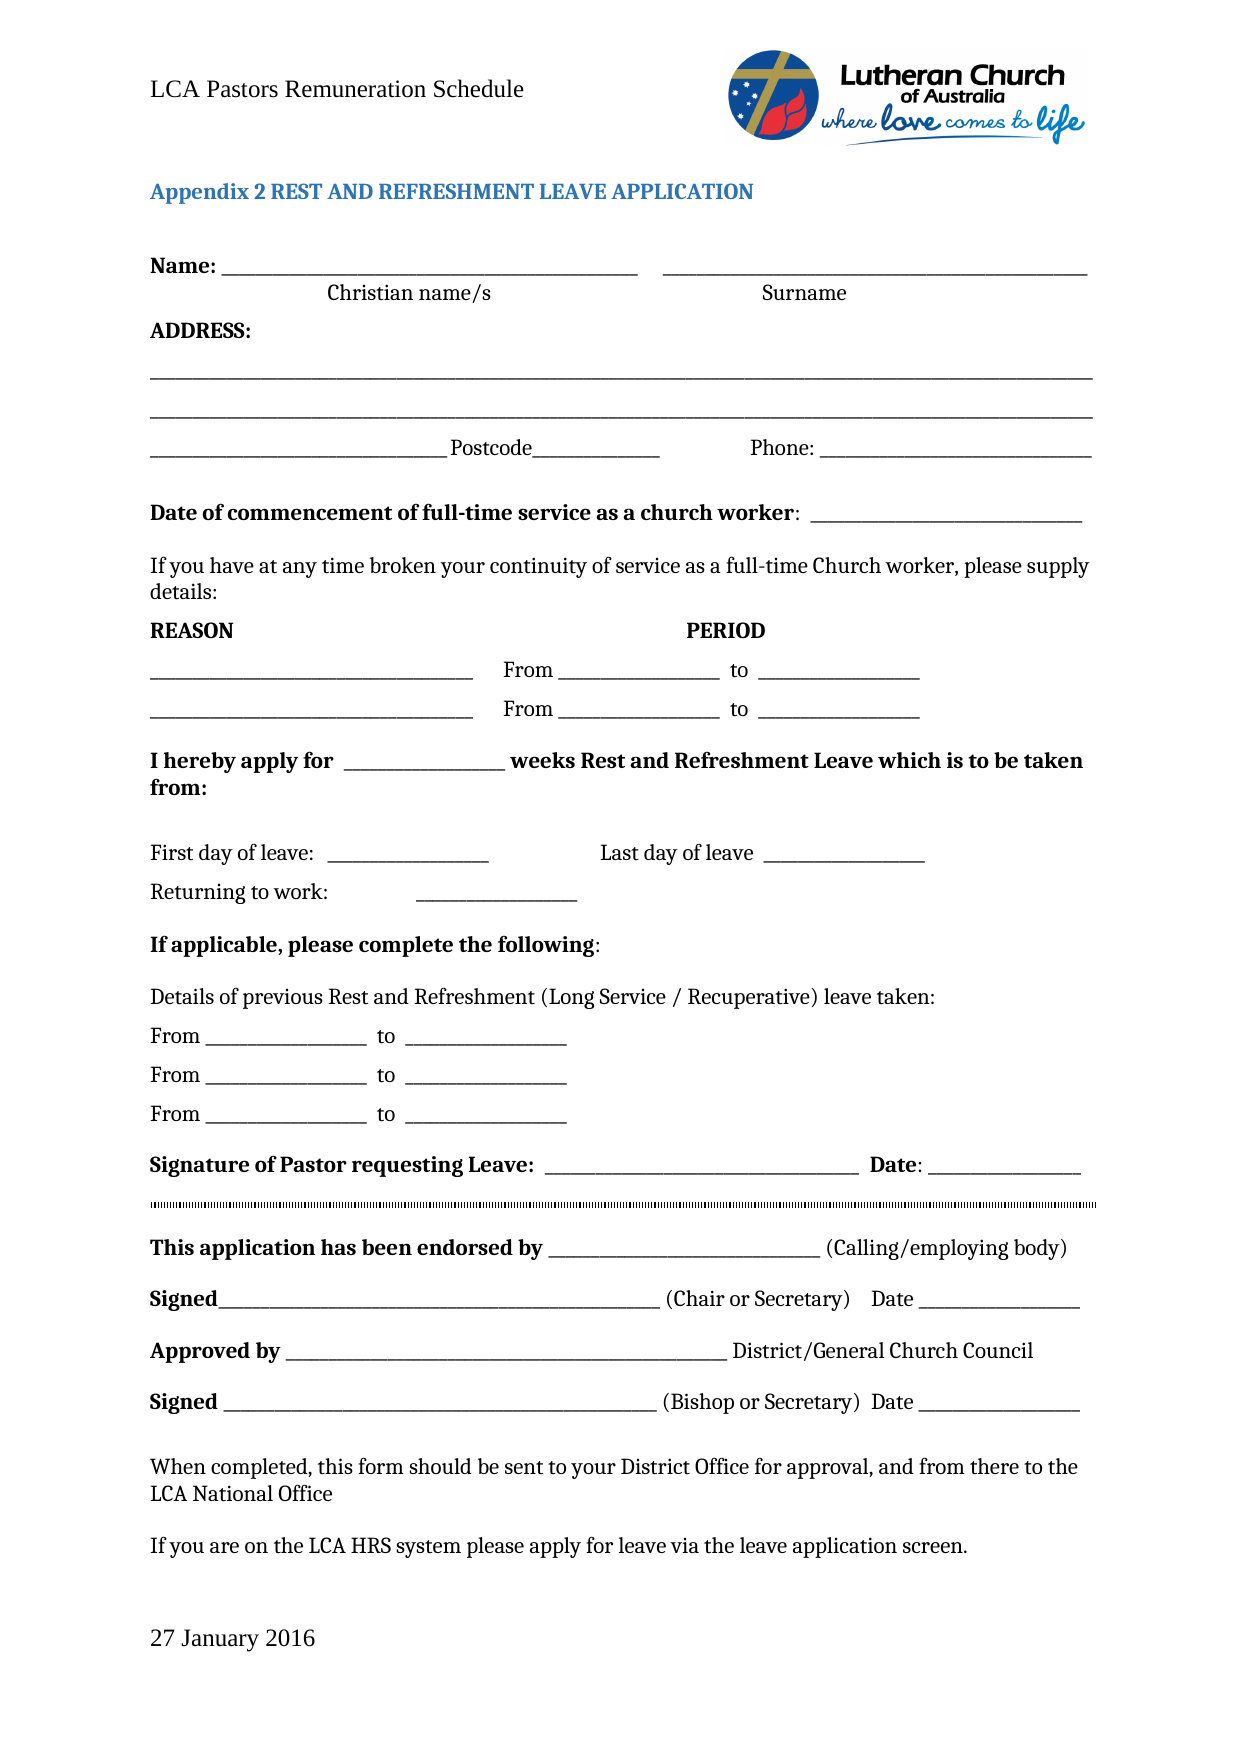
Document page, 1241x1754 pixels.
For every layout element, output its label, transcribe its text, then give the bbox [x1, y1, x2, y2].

text If applicable, please complete the following: [150, 931, 1096, 958]
text Christian name/s Surname [150, 279, 1096, 306]
text Signed ___________________________________________________ (Bishop or Secretary) Date ___________________ [150, 1389, 1096, 1415]
text ______________________________________ From ___________________ to ___________________ [150, 696, 1096, 722]
text First day of leave: ___________________ Last day of leave ___________________ [150, 840, 1096, 866]
text Name: _________________________________________________ __________________________________________________ [150, 253, 1096, 279]
text If you are on the LCA HRS system please apply for leave via the leave application screen. [150, 1533, 1090, 1559]
text This application has been endorsed by ________________________________ (Calling/employing body) [150, 1235, 1096, 1261]
text REASON PERIOD [150, 618, 1096, 644]
text Date of commencement of full-time service as a church worker: ________________________________ [150, 500, 1096, 526]
text ___________________________________ Postcode_______________ Phone: ________________________________ [150, 435, 1096, 461]
text _______________________________________________________________________________________________________________ [150, 396, 1096, 422]
text Approved by ____________________________________________________ District/General Church Council [150, 1337, 1096, 1364]
text ______________________________________ From ___________________ to ___________________ [150, 657, 1096, 683]
text If you have at any time broken your continuity of service as a full-time Church worker, please supply details: [150, 553, 1096, 605]
text ADDRESS: [150, 318, 1096, 344]
text When completed, this form should be sent to your District Office for approval, and from there to the LCA National Office [150, 1454, 1090, 1507]
picture [722, 48, 1091, 151]
text Signed____________________________________________________ (Chair or Secretary) Date ___________________ [150, 1286, 1096, 1312]
text From ___________________ to ___________________ [150, 1101, 1096, 1127]
text _______________________________________________________________________________________________________________ [150, 357, 1096, 383]
text From ___________________ to ___________________ [150, 1062, 1096, 1088]
text Returning to work: ___________________ [150, 879, 1096, 905]
text Details of previous Rest and Refreshment (Long Service / Recuperative) leave taken: [150, 984, 1096, 1011]
text Signature of Pastor requesting Leave: _____________________________________ Date: __________________ [150, 1152, 1096, 1178]
subtitle Appendix 2 REST AND REFRESHMENT LEAVE APPLICATION [150, 179, 1090, 205]
text I hereby apply for ___________________ weeks Rest and Refreshment Leave which is to be taken from: [150, 748, 1096, 801]
text From ___________________ to ___________________ [150, 1023, 1096, 1049]
